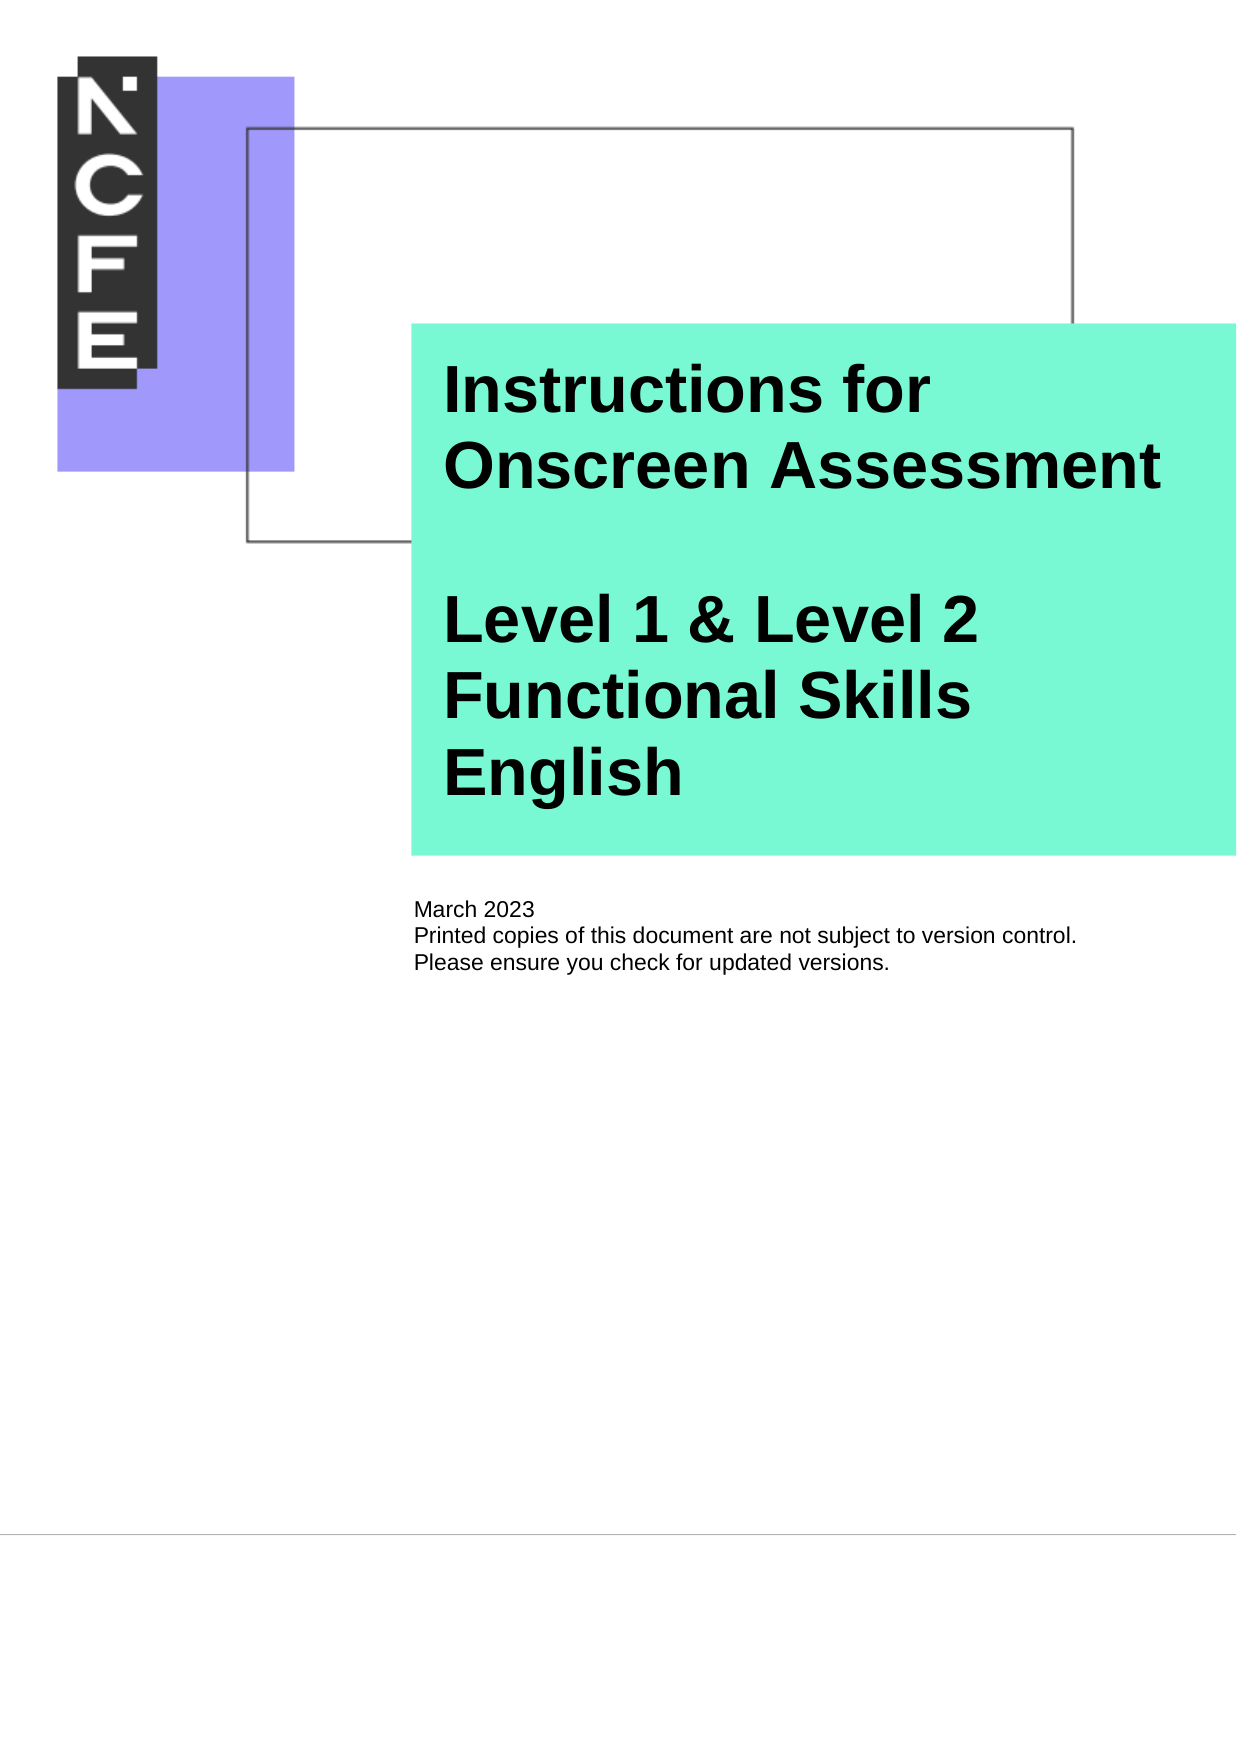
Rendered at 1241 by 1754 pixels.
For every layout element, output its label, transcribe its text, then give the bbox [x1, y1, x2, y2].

text March 2023 [413, 896, 1063, 922]
text Please ensure you check for updated versions. [413, 949, 1063, 975]
text Level 1 & Level 2 Functional Skills English [443, 580, 1063, 810]
text Printed copies of this document are not subject to version control. [413, 922, 1182, 949]
text Instructions for Onscreen Assessment [443, 350, 1211, 503]
